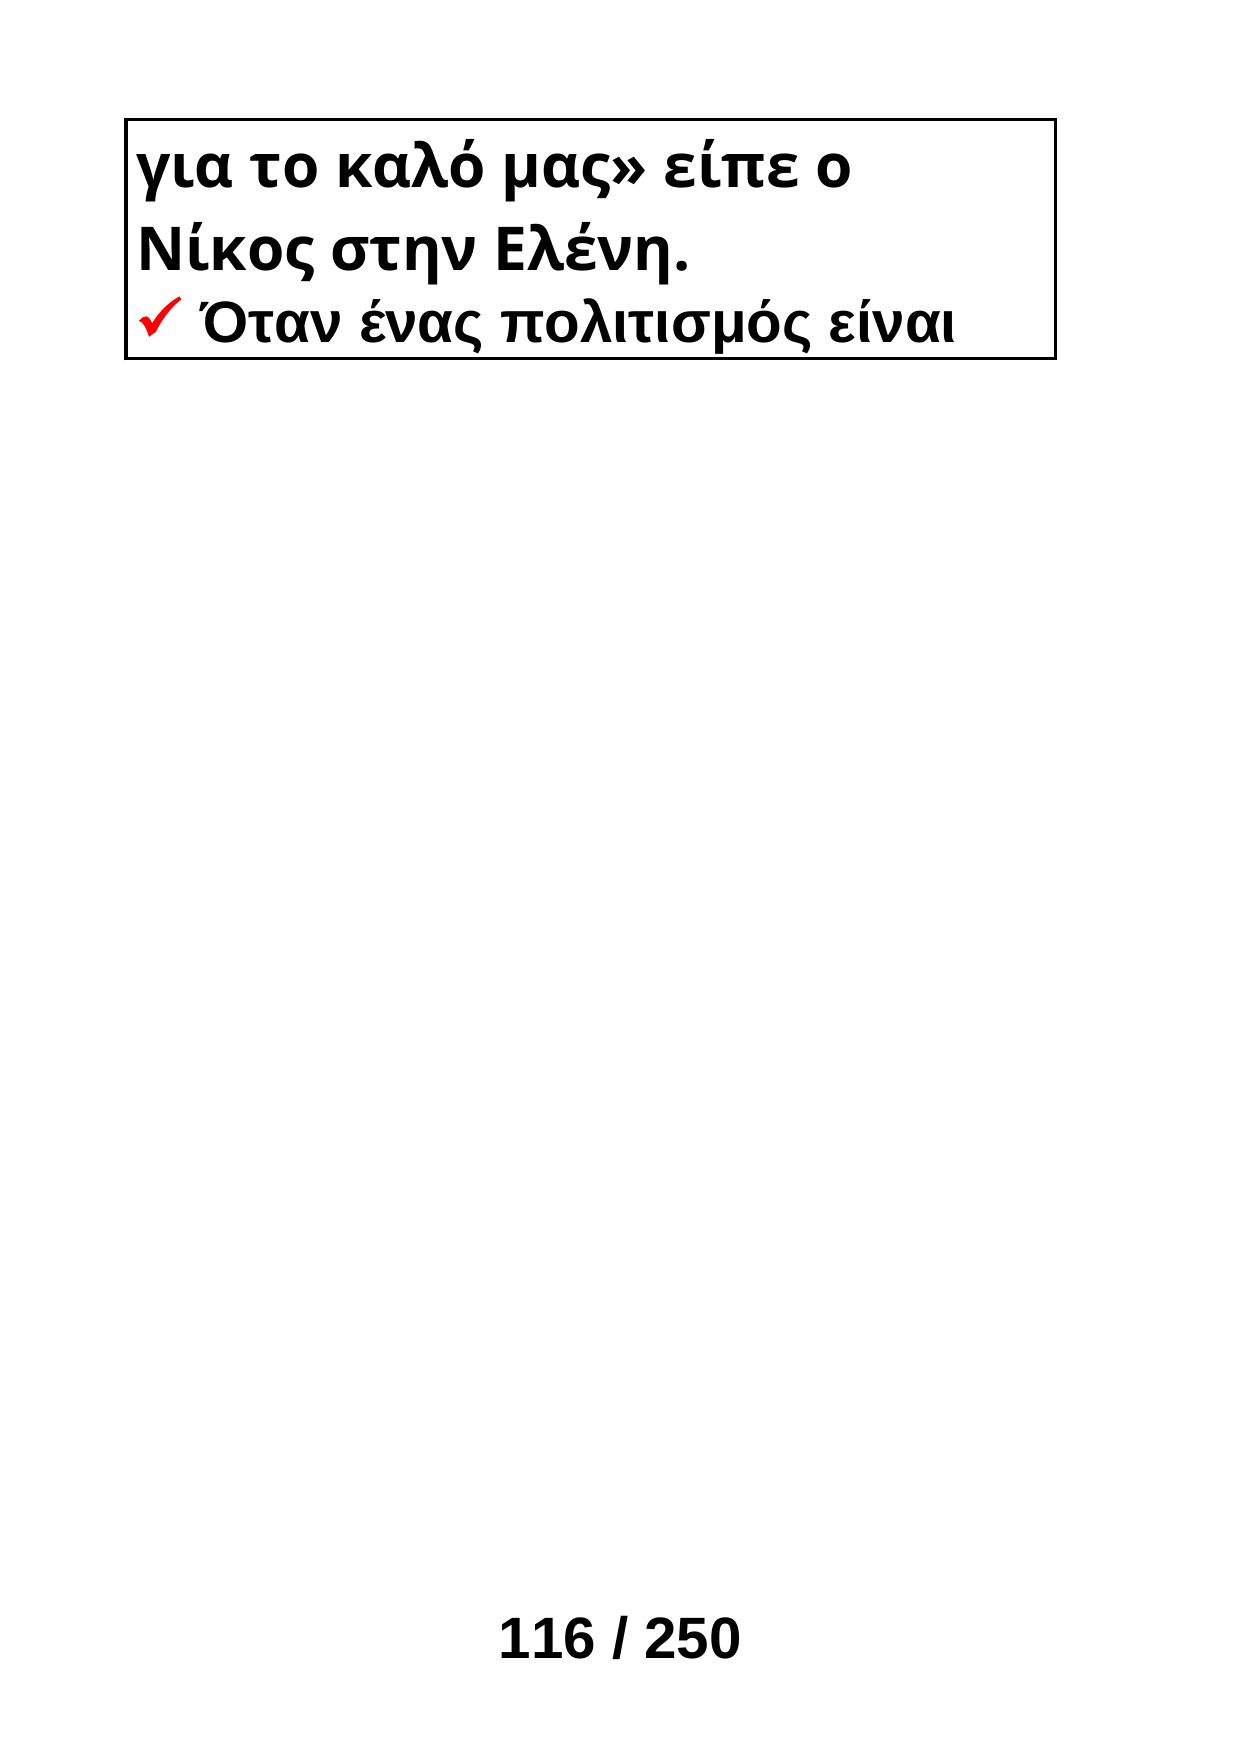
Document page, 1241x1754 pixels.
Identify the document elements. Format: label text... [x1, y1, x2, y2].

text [128, 121, 1054, 288]
text Όταν ένας πολιτισμός είναι [128, 288, 1054, 357]
